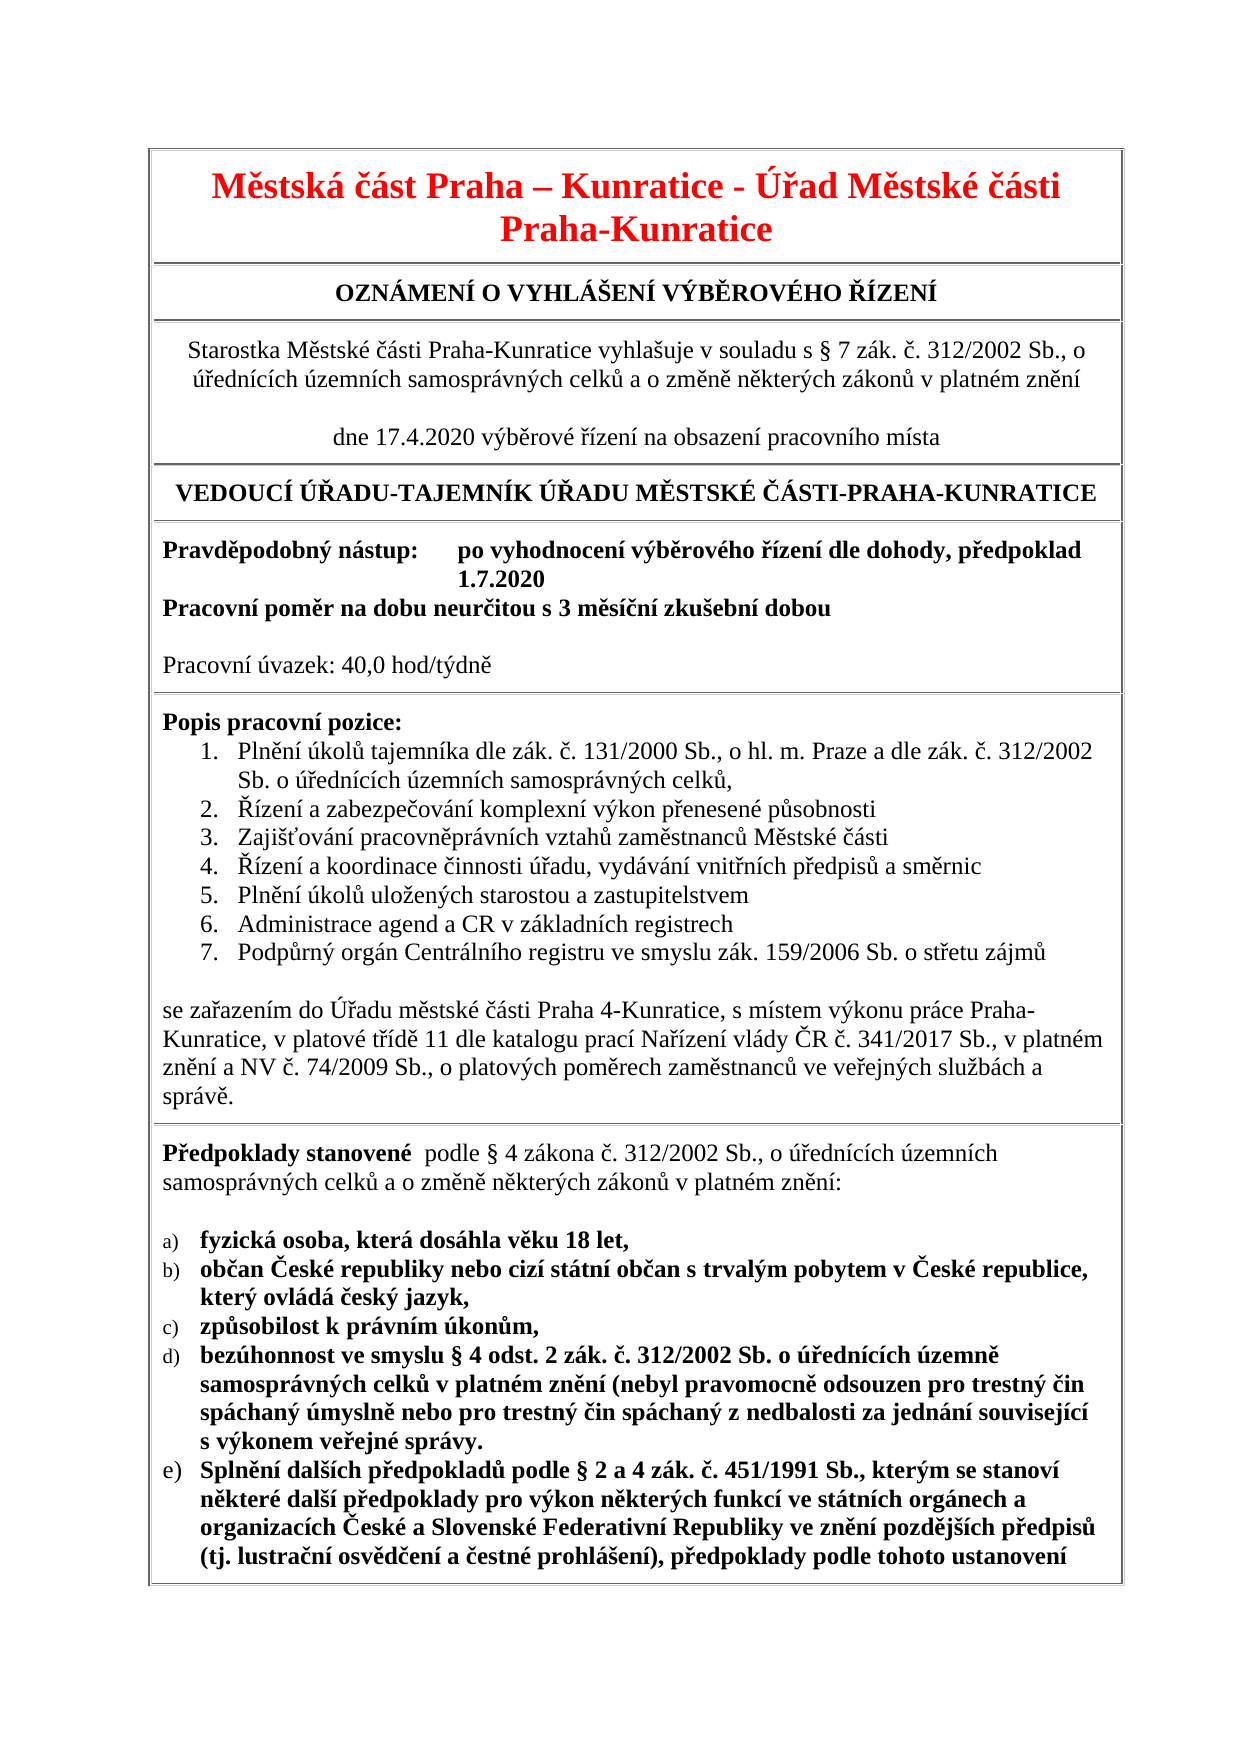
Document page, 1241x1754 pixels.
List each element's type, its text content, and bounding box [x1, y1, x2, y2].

table_cell OZNÁMENÍ O VYHLÁŠENÍ VÝBĚROVÉHO ŘÍZENÍ [152, 262, 1122, 319]
table_cell Popis pracovní pozice: Plnění úkolů tajemníka dle zák. č. 131/2000 Sb., o hl. m. Praze a dle zák. č. 312/2002 Sb. o úřednících územních samosprávných celků, Řízení a zabezpečování komplexní výkon přenesené působnosti Zajišťování pracovněprávních vztahů zaměstnanců Městské části Řízení a koordinace činnosti úřadu, vydávání vnitřních předpisů a směrnic Plnění úkolů uložených starostou a zastupitelstvem Administrace agend a CR v základních registrech Podpůrný orgán Centrálního registru ve smyslu zák. 159/2006 Sb. o střetu zájmů se zařazením do Úřadu městské části Praha 4-Kunratice, s místem výkonu práce Praha-Kunratice, v platové třídě 11 dle katalogu prací Nařízení vlády ČR č. 341/2017 Sb., v platném znění a NV č. 74/2009 Sb., o platových poměrech zaměstnanců ve veřejných službách a správě. [150, 692, 1123, 1122]
table_cell Pravděpodobný nástup: po vyhodnocení výběrového řízení dle dohody, předpoklad 1.7.2020 Pracovní poměr na dobu neurčitou s 3 měsíční zkušební dobou Pracovní úvazek: 40,0 hod/týdně [150, 520, 1123, 692]
table_header Městská část Praha – Kunratice - Úřad Městské části Praha-Kunratice [152, 151, 1121, 262]
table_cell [152, 1123, 1122, 1582]
table_cell VEDOUCÍ ÚŘADU-TAJEMNÍK ÚŘADU MĚSTSKÉ ČÁSTI-PRAHA-KUNRATICE [150, 463, 1123, 520]
table_cell Starostka Městské části Praha-Kunratice vyhlašuje v souladu s § 7 zák. č. 312/2002 Sb., o úřednících územních samosprávných celků a o změně některých zákonů v platném znění dne 17.4.2020 výběrové řízení na obsazení pracovního místa [152, 319, 1122, 463]
